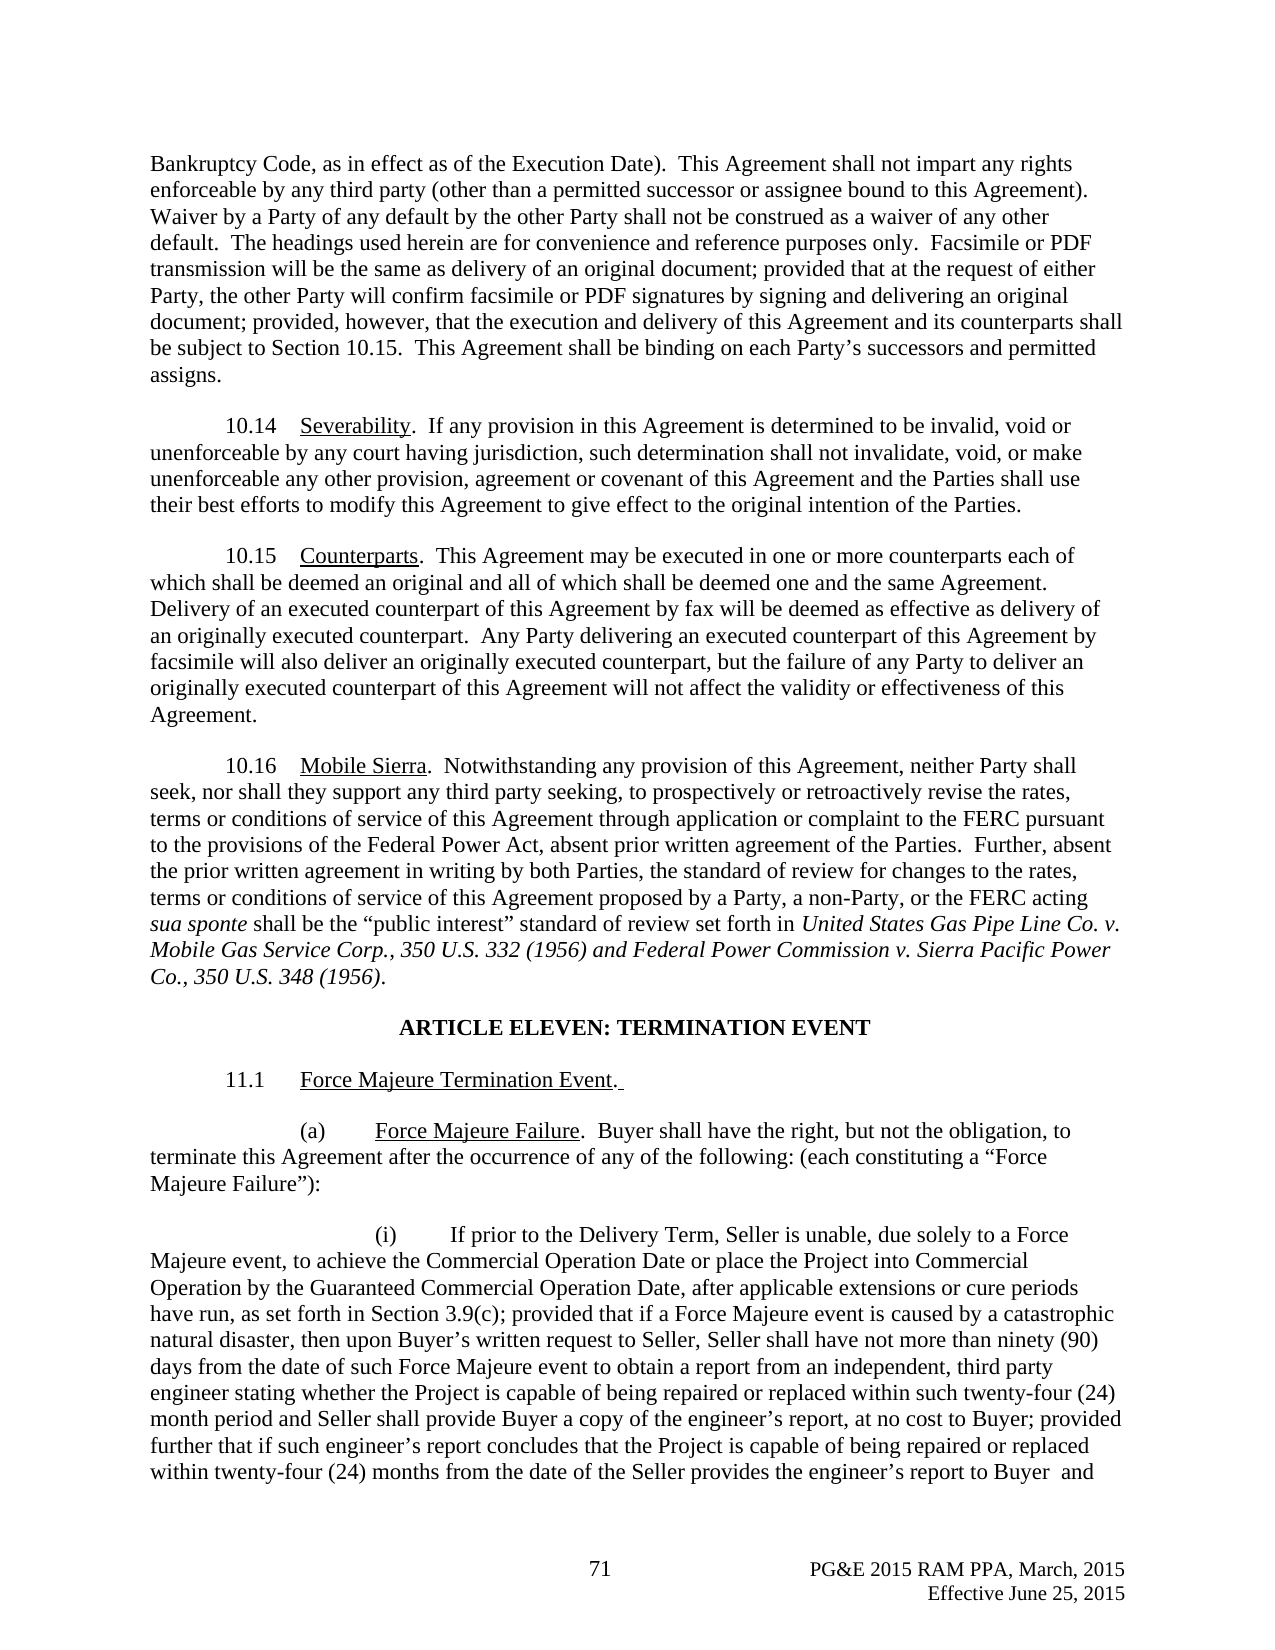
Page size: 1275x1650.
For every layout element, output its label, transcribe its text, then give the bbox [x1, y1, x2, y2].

text (a) Force Majeure Failure. Buyer shall have the right, but not the obligation, to terminate this Agreement after the occurrence of any of the following: (each constituting a “Force Majeure Failure”): [150, 1117, 1125, 1196]
text 11.1 Force Majeure Termination Event. [150, 1066, 1125, 1092]
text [150, 150, 1125, 387]
text 10.16 Mobile Sierra . Notwithstanding any provision of this Agreement, neither Party shall seek, nor shall they support any third party seeking, to prospectively or retroactively revise the rates, terms or conditions of service of this Agreement through application or complaint to the FERC pursuant to the provisions of the Federal Power Act, absent prior written agreement of the Parties. Further, absent the prior written agreement in writing by both Parties, the standard of review for changes to the rates, terms or conditions of service of this Agreement proposed by a Party, a non-Party, or the FERC acting sua sponte shall be the “public interest” standard of review set forth in United States Gas Pipe Line Co. v. Mobile Gas Service Corp., 350 U.S. 332 (1956) and Federal Power Commission v. Sierra Pacific Power Co., 350 U.S. 348 (1956). [150, 752, 1125, 989]
text 10.15 Counterparts . This Agreement may be executed in one or more counterparts each of which shall be deemed an original and all of which shall be deemed one and the same Agreement. Delivery of an executed counterpart of this Agreement by fax will be deemed as effective as delivery of an originally executed counterpart. Any Party delivering an executed counterpart of this Agreement by facsimile will also deliver an originally executed counterpart, but the failure of any Party to deliver an originally executed counterpart of this Agreement will not affect the validity or effectiveness of this Agreement. [150, 543, 1125, 727]
text 10.14 Severability . If any provision in this Agreement is determined to be invalid, void or unenforceable by any court having jurisdiction, such determination shall not invalidate, void, or make unenforceable any other provision, agreement or covenant of this Agreement and the Parties shall use their best efforts to modify this Agreement to give effect to the original intention of the Parties. [150, 412, 1125, 518]
subtitle ARTICLE ELEVEN: Termination event [150, 1014, 1125, 1041]
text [150, 1221, 1125, 1484]
